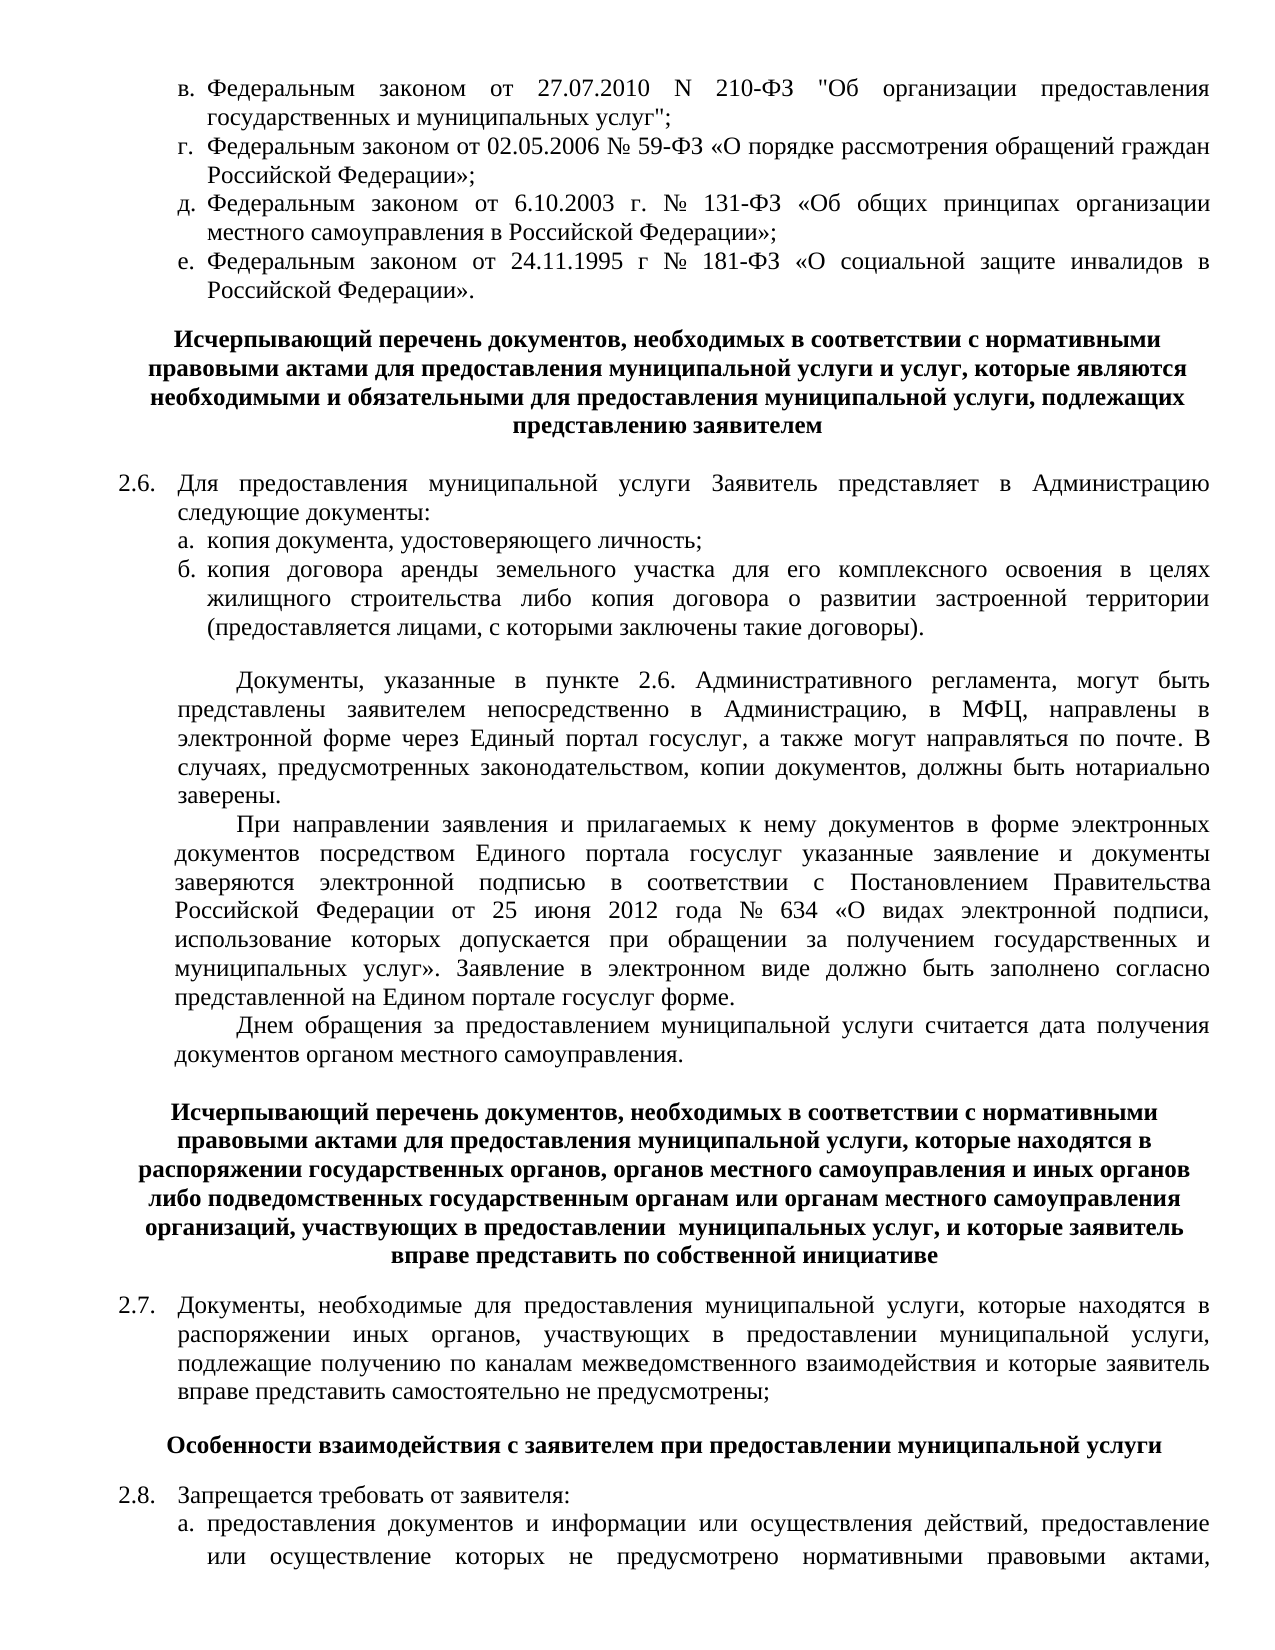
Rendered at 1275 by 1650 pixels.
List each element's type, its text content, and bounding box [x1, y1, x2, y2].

list Федеральным законом от 24.11.1995 г № 181-ФЗ «О социальной защите инвалидов в Российской Федерации». [177, 246, 1211, 303]
text Особенности взаимодействия с заявителем при предоставлении муниципальной услуги [118, 1430, 1211, 1459]
list Федеральным законом от 27.07.2010 N 210-ФЗ "Об организации предоставления государственных и муниципальных услуг"; [177, 73, 1211, 131]
text Документы, указанные в пункте 2.6. Административного регламента, могут быть представлены заявителем непосредственно в Администрацию, в МФЦ, направлены в электронной форме через Единый портал госуслуг, а также могут направляться по почте. В случаях, предусмотренных законодательством, копии документов, должны быть нотариально заверены. [177, 666, 1211, 809]
text Исчерпывающий перечень документов, необходимых в соответствии с нормативными правовыми актами для предоставления муниципальной услуги, которые находятся в распоряжении государственных органов, органов местного самоуправления и иных органов либо подведомственных государственным органам или органам местного самоуправления организаций, участвующих в предоставлении муниципальных услуг, и которые заявитель вправе представить по собственной инициативе [118, 1097, 1211, 1269]
list копия документа, удостоверяющего личность; [177, 526, 1211, 554]
list копия договора аренды земельного участка для его комплексного освоения в целях жилищного строительства либо копия договора о развитии застроенной территории (предоставляется лицами, с которыми заключены такие договоры). [177, 554, 1211, 641]
text Исчерпывающий перечень документов, необходимых в соответствии с нормативными правовыми актами для предоставления муниципальной услуги и услуг, которые являются необходимыми и обязательными для предоставления муниципальной услуги, подлежащих представлению заявителем [124, 324, 1211, 439]
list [177, 1508, 1211, 1570]
list Запрещается требовать от заявителя: [118, 1480, 1211, 1508]
list Федеральным законом от 02.05.2006 № 59-ФЗ «О порядке рассмотрения обращений граждан Российской Федерации»; [177, 131, 1211, 188]
text Днем обращения за предоставлением муниципальной услуги считается дата получения документов органом местного самоуправления. [174, 1011, 1211, 1068]
title Для предоставления муниципальной услуги Заявитель представляет в Администрацию следующие документы: [118, 468, 1211, 526]
title Документы, необходимые для предоставления муниципальной услуги, которые находятся в распоряжении иных органов, участвующих в предоставлении муниципальной услуги, подлежащие получению по каналам межведомственного взаимодействия и которые заявитель вправе представить самостоятельно не предусмотрены; [118, 1290, 1211, 1405]
list Федеральным законом от 6.10.2003 г. № 131-ФЗ «Об общих принципах организации местного самоуправления в Российской Федерации»; [177, 188, 1211, 246]
text При направлении заявления и прилагаемых к нему документов в форме электронных документов посредством Единого портала госуслуг указанные заявление и документы заверяются электронной подписью в соответствии с Постановлением Правительства Российской Федерации от 25 июня 2012 года № 634 «О видах электронной подписи, использование которых допускается при обращении за получением государственных и муниципальных услуг». Заявление в электронном виде должно быть заполнено согласно представленной на Едином портале госуслуг форме. [174, 809, 1211, 1011]
